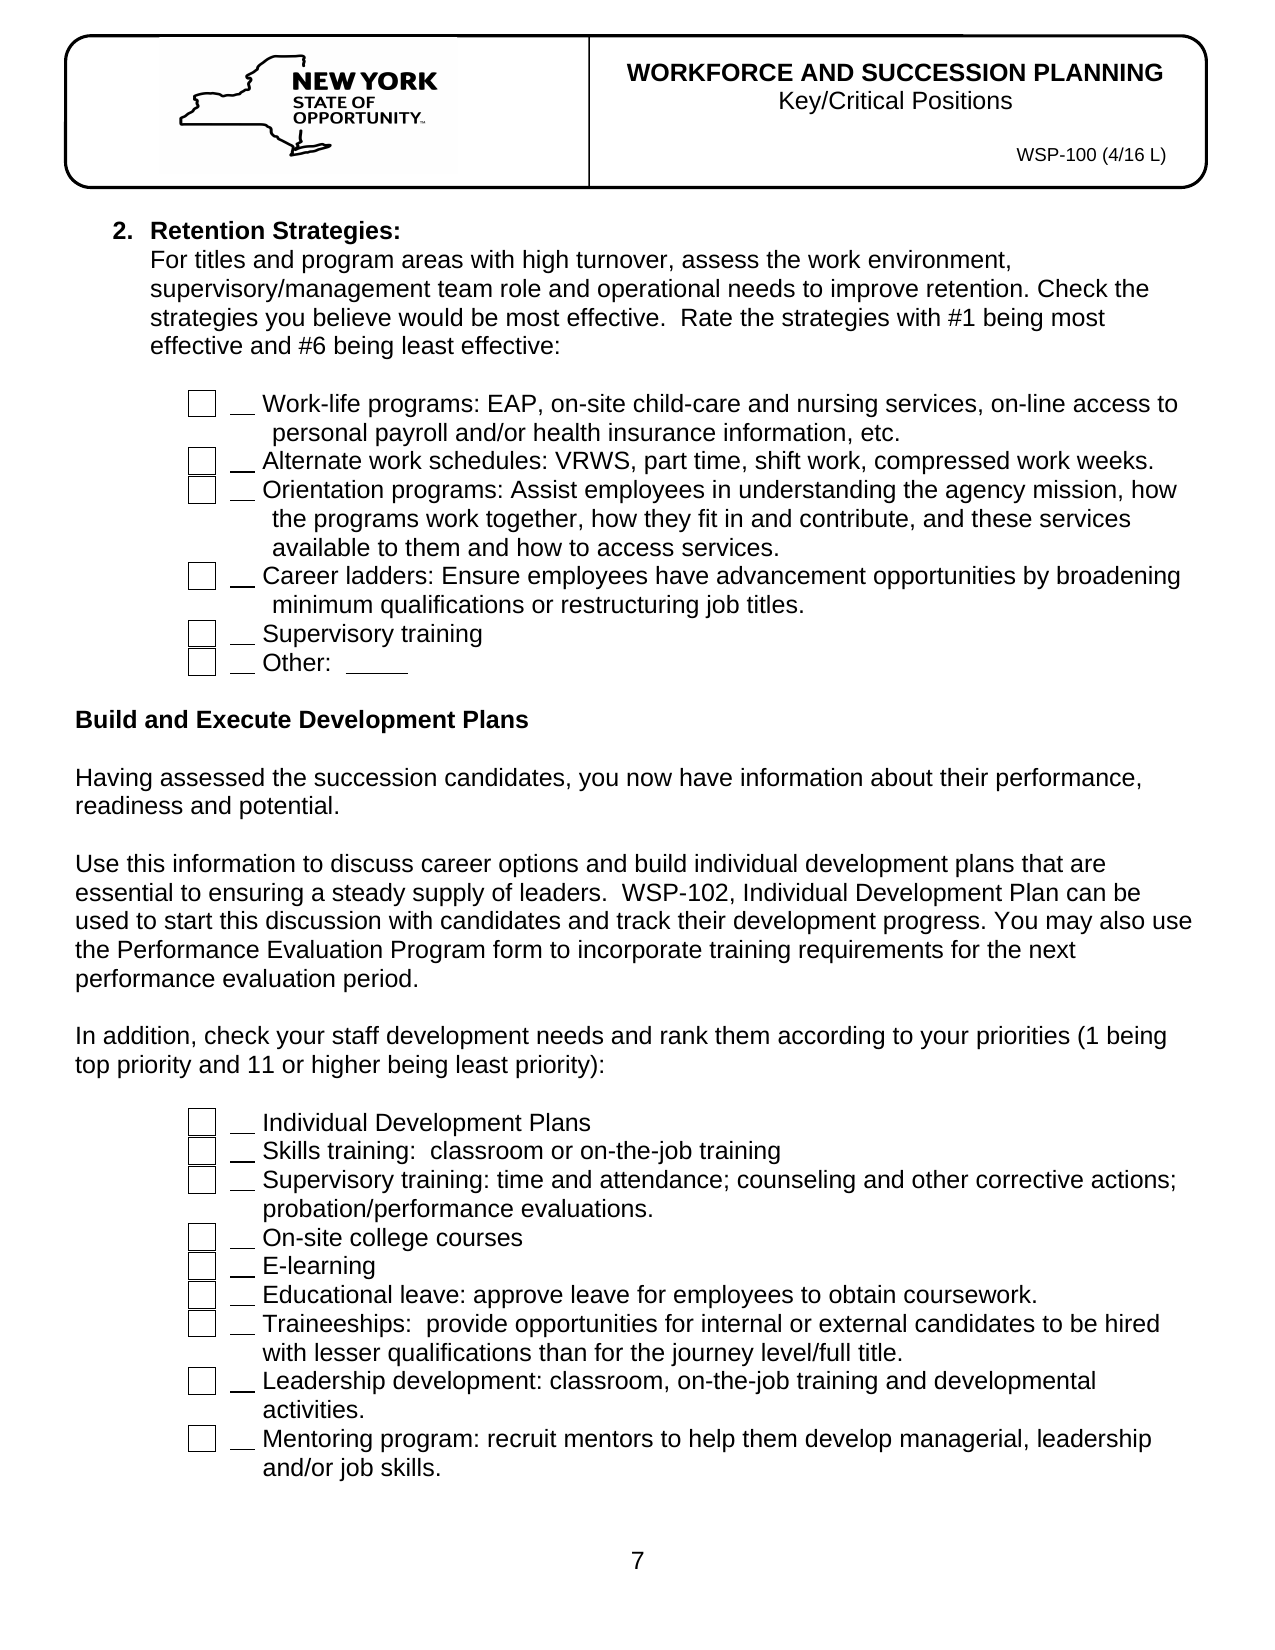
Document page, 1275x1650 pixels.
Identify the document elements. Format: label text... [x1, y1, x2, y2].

text In addition, check your staff development needs and rank them according to your priorities (1 being top priority and 11 or higher being least priority): [75, 1021, 1200, 1079]
text Individual Development Plans [187, 1107, 1200, 1136]
picture [159, 37, 458, 174]
text Mentoring program: recruit mentors to help them develop managerial, leadership and/or job skills. [187, 1424, 1200, 1481]
text E-learning [187, 1251, 1200, 1280]
text Other: [187, 647, 1200, 676]
text Build and Execute Development Plans [75, 705, 1200, 734]
text For titles and program areas with high turnover, assess the work environment, supervisory/management team role and operational needs to improve retention. Check the strategies you believe would be most effective. Rate the strategies with #1 being most effective and #6 being least effective: [150, 245, 1200, 360]
text Supervisory training [187, 619, 1200, 647]
text Alternate work schedules: VRWS, part time, shift work, compressed work weeks. [187, 446, 1200, 475]
text Educational leave: approve leave for employees to obtain coursework. [187, 1280, 1200, 1309]
text Traineeships: provide opportunities for internal or external candidates to be hired with lesser qualifications than for the journey level/full title. [187, 1309, 1200, 1366]
text Career ladders: Ensure employees have advancement opportunities by broadening minimum qualifications or restructuring job titles. [187, 561, 1200, 619]
text Leadership development: classroom, on-the-job training and developmental activities. [187, 1366, 1200, 1424]
text Supervisory training: time and attendance; counseling and other corrective actions; probation/performance evaluations. [187, 1165, 1200, 1222]
list Retention Strategies: [112, 216, 1200, 245]
text Work-life programs: EAP, on-site child-care and nursing services, on-line access to personal payroll and/or health insurance information, etc. [187, 389, 1200, 446]
text On-site college courses [187, 1222, 1200, 1251]
text Skills training: classroom or on-the-job training [187, 1136, 1200, 1165]
text Use this information to discuss career options and build individual development plans that are essential to ensuring a steady supply of leaders. WSP-102, Individual Development Plan can be used to start this discussion with candidates and track their development progress. You may also use the Performance Evaluation Program form to incorporate training requirements for the next performance evaluation period. [75, 849, 1200, 992]
text Orientation programs: Assist employees in understanding the agency mission, how the programs work together, how they fit in and contribute, and these services available to them and how to access services. [187, 475, 1200, 561]
text Having assessed the succession candidates, you now have information about their performance, readiness and potential. [75, 762, 1200, 820]
